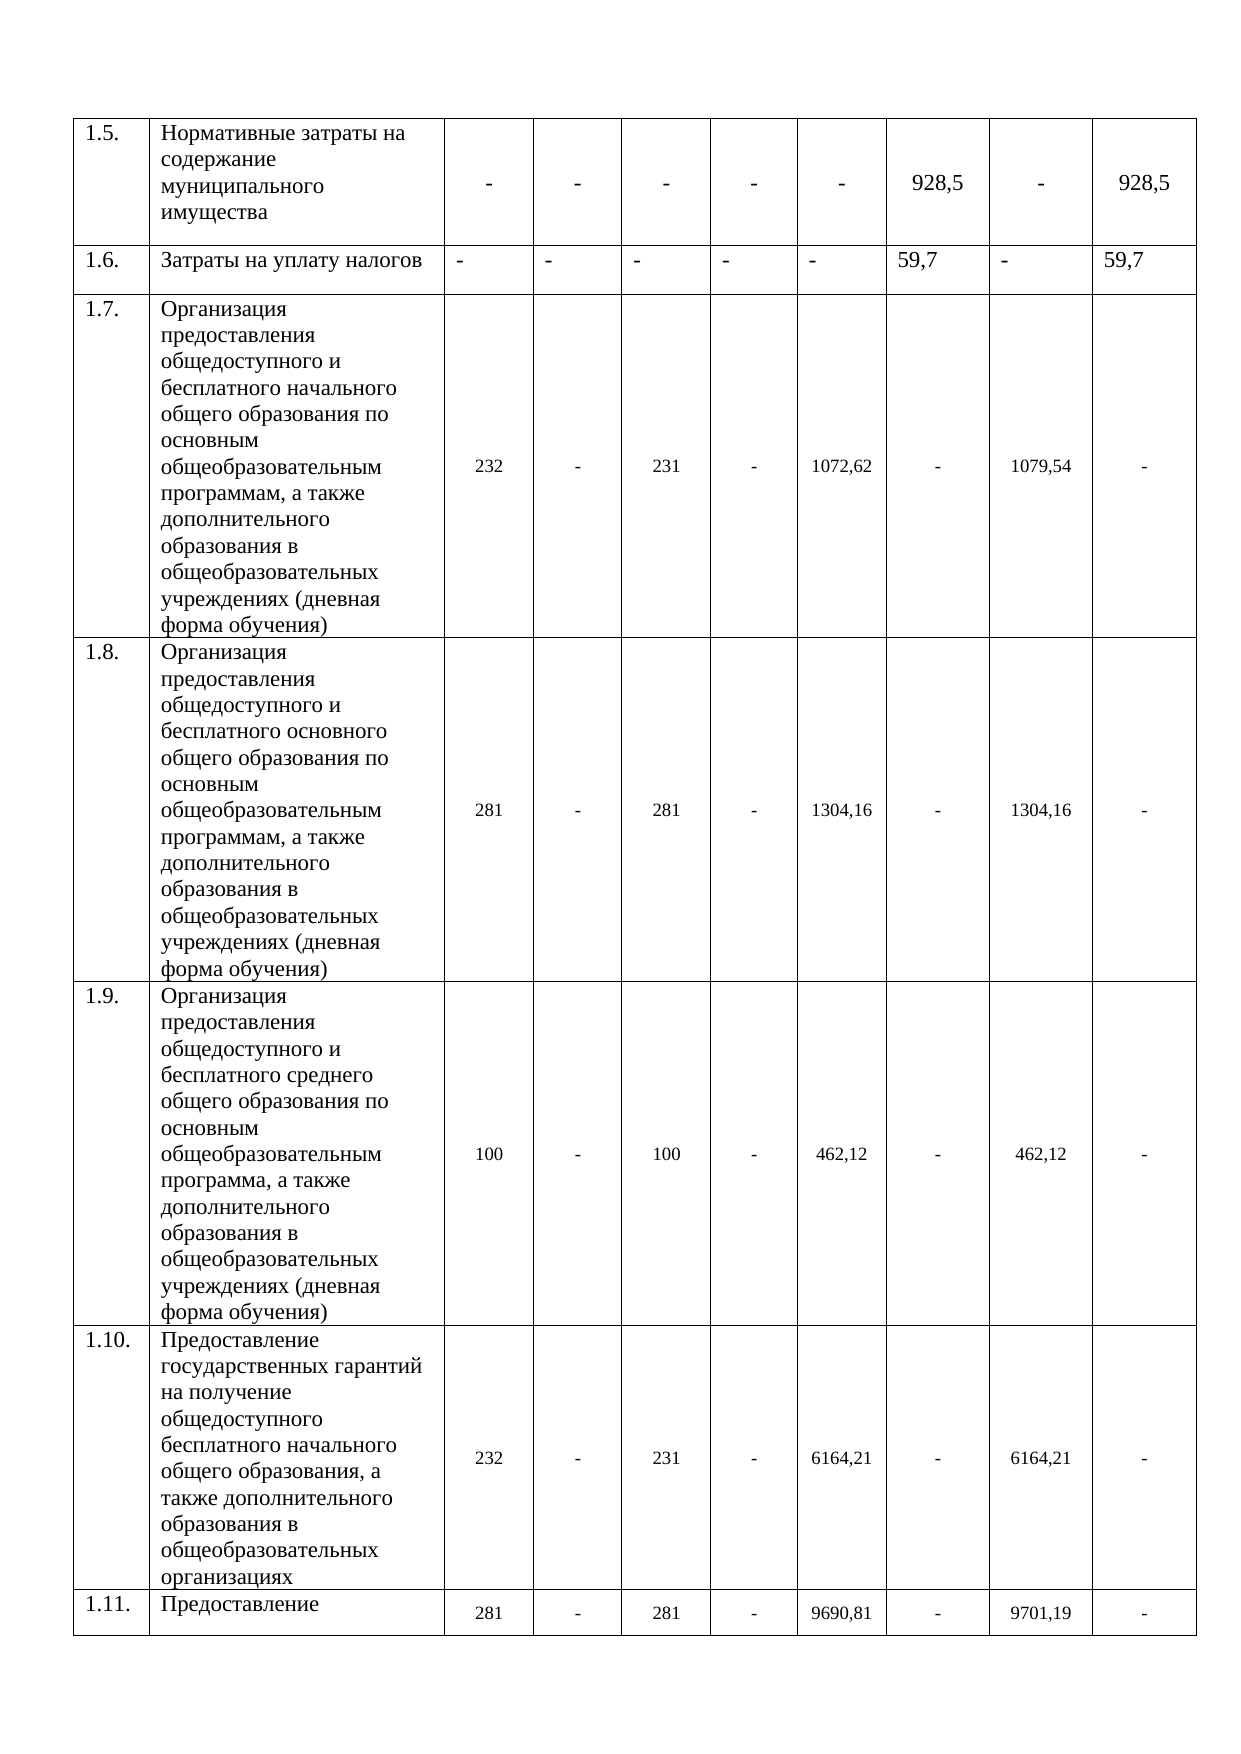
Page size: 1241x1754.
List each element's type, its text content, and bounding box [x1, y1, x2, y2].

table_cell - [711, 638, 797, 981]
table_cell 231 [622, 295, 710, 637]
table_cell 1.7. [74, 295, 149, 637]
table_cell 6164,21 [798, 1326, 886, 1589]
table_cell - [445, 119, 533, 245]
table_cell 231 [622, 1326, 710, 1589]
table_cell Затраты на уплату налогов [150, 246, 444, 294]
table_cell - [990, 119, 1092, 245]
table_cell 462,12 [990, 982, 1092, 1324]
table_cell 1.9. [74, 982, 149, 1324]
table_cell Организация предоставления общедоступного и бесплатного основного общего образования по основным общеобразовательным программам, а также дополнительного образования в общеобразовательных учреждениях (дневная форма обучения) [150, 638, 444, 981]
table_cell 1079,54 [990, 295, 1092, 637]
table_cell 928,5 [887, 119, 989, 245]
table_cell - [798, 119, 886, 245]
table_cell 281 [622, 1590, 710, 1635]
table_cell 1.5. [74, 119, 149, 245]
table_cell Предоставление государственных гарантий на получение общедоступного бесплатного начального общего образования, а также дополнительного образования в общеобразовательных организациях [150, 1326, 444, 1589]
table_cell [150, 1590, 444, 1635]
table_cell 9690,81 [798, 1590, 886, 1635]
table_cell 1.6. [74, 246, 149, 294]
table_cell - [1093, 638, 1196, 981]
table_cell - [445, 246, 533, 294]
table_cell - [1093, 1590, 1196, 1635]
table_cell 1.11. [74, 1590, 149, 1635]
table_cell 1.8. [74, 638, 149, 981]
table_cell - [534, 1590, 621, 1635]
table_cell - [798, 246, 886, 294]
table_cell - [711, 1590, 797, 1635]
table_cell 1304,16 [798, 638, 886, 981]
table_cell 232 [445, 1326, 533, 1589]
table_cell - [711, 295, 797, 637]
table_cell 59,7 [1093, 246, 1196, 294]
table_cell 59,7 [887, 246, 989, 294]
table_cell - [990, 246, 1092, 294]
table_cell - [711, 1326, 797, 1589]
table_cell - [887, 1326, 989, 1589]
table_cell - [711, 982, 797, 1324]
table_cell - [622, 246, 710, 294]
table_cell - [887, 1590, 989, 1635]
table_cell 6164,21 [990, 1326, 1092, 1589]
table_cell - [887, 982, 989, 1324]
table_cell 100 [622, 982, 710, 1324]
table_cell Организация предоставления общедоступного и бесплатного начального общего образования по основным общеобразовательным программам, а также дополнительного образования в общеобразовательных учреждениях (дневная форма обучения) [150, 295, 444, 637]
table_cell Нормативные затраты на содержание муниципального имущества [150, 119, 444, 245]
table_cell 1072,62 [798, 295, 886, 637]
table_cell - [534, 295, 621, 637]
table_cell - [711, 119, 797, 245]
table_cell - [534, 638, 621, 981]
table_cell - [534, 119, 621, 245]
table_cell 1304,16 [990, 638, 1092, 981]
table_cell - [534, 982, 621, 1324]
table_cell 100 [445, 982, 533, 1324]
table_cell - [1093, 295, 1196, 637]
table_cell 232 [445, 295, 533, 637]
table_cell - [534, 1326, 621, 1589]
table_cell 281 [445, 1590, 533, 1635]
table_cell - [1093, 982, 1196, 1324]
table_cell 462,12 [798, 982, 886, 1324]
table_cell - [622, 119, 710, 245]
table_cell 928,5 [1093, 119, 1196, 245]
table_cell 9701,19 [990, 1590, 1092, 1635]
table_cell - [1093, 1326, 1196, 1589]
table_cell Организация предоставления общедоступного и бесплатного среднего общего образования по основным общеобразовательным программа, а также дополнительного образования в общеобразовательных учреждениях (дневная форма обучения) [150, 982, 444, 1324]
table_cell - [887, 295, 989, 637]
table_cell 1.10. [74, 1326, 149, 1589]
table_cell 281 [622, 638, 710, 981]
table_cell - [887, 638, 989, 981]
table_cell 281 [445, 638, 533, 981]
table_cell - [534, 246, 621, 294]
table_cell - [711, 246, 797, 294]
